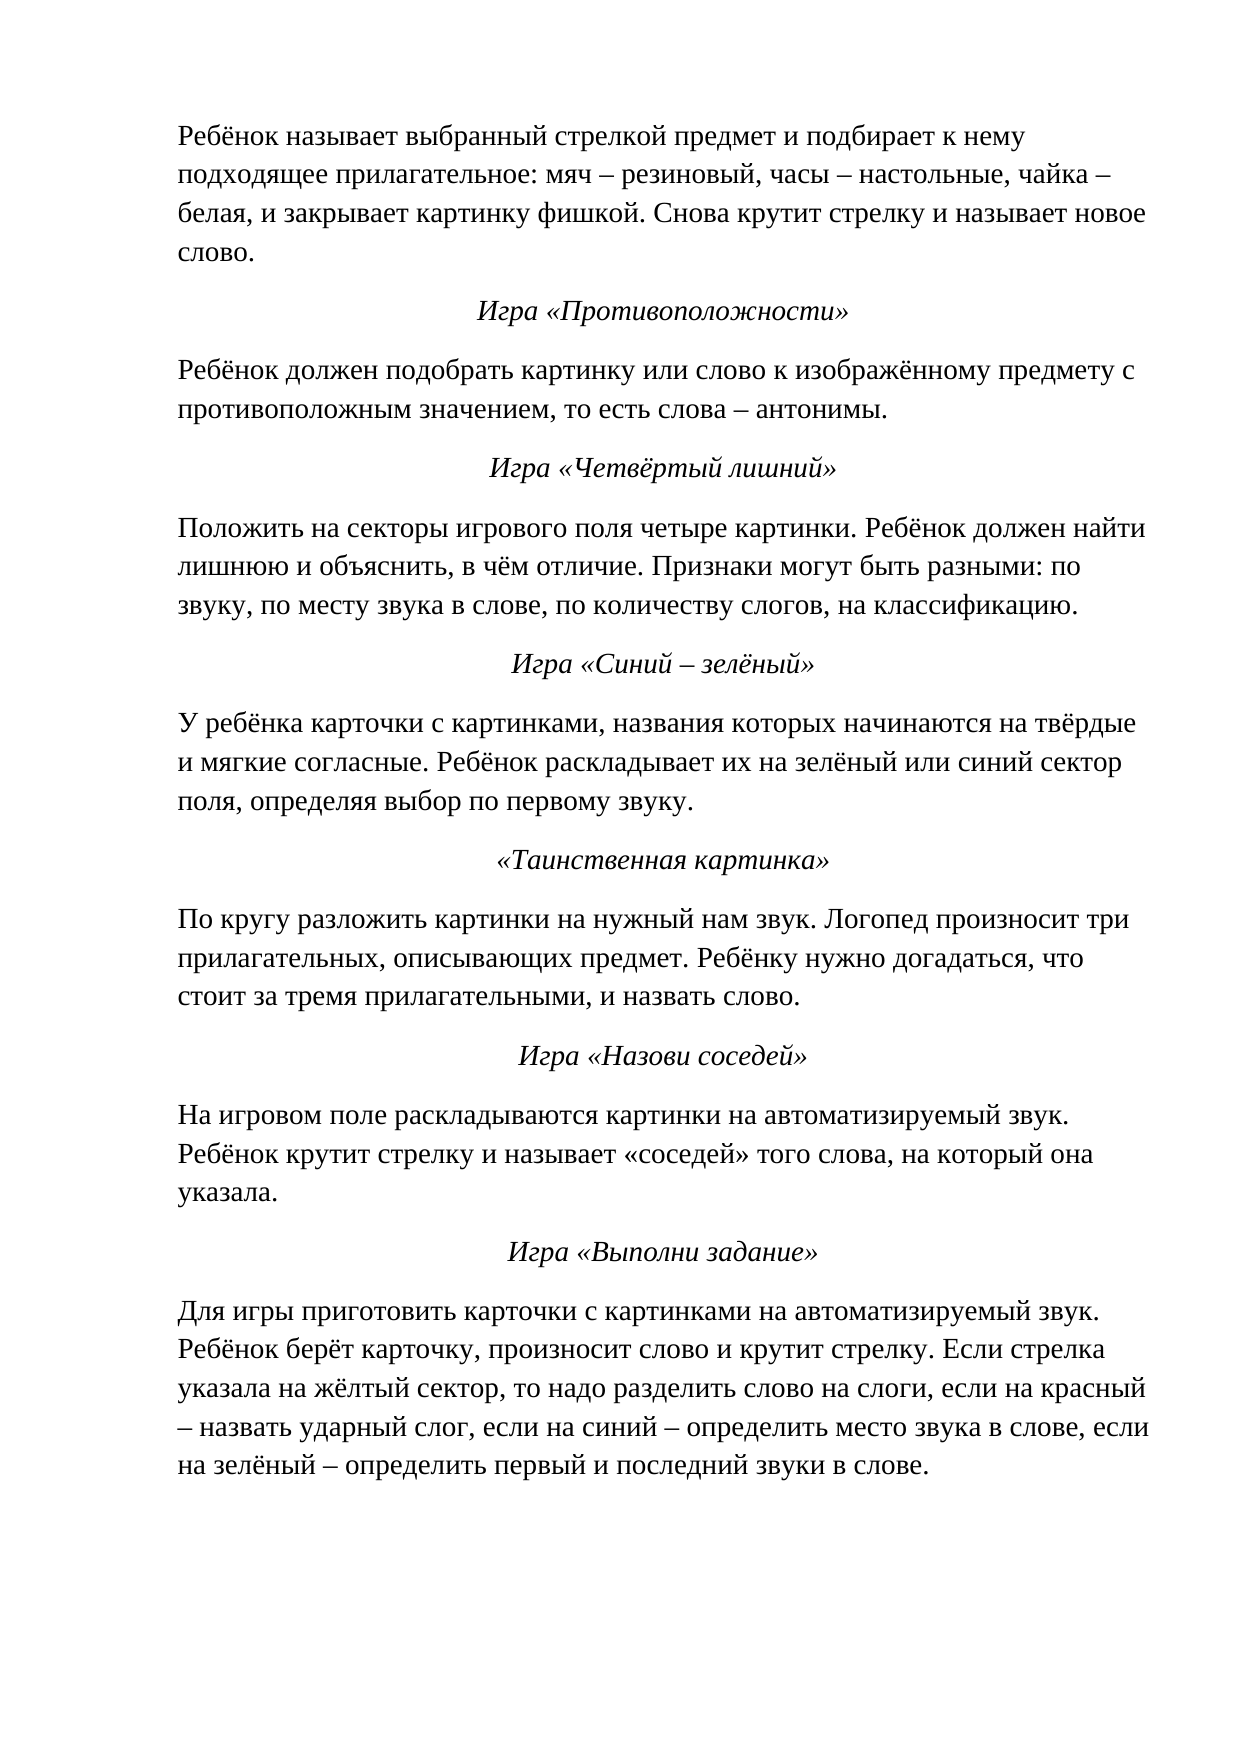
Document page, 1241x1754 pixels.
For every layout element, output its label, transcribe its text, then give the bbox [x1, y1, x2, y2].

text По кругу разложить картинки на нужный нам звук. Логопед произносит три прилагательных, описывающих предмет. Ребёнку нужно догадаться, что стоит за тремя прилагательными, и назвать слово. [177, 901, 1152, 1012]
text Игра «Назови соседей» [177, 1038, 1152, 1071]
text «Таинственная картинка» [177, 842, 1152, 876]
text На игровом поле раскладываются картинки на автоматизируемый звук. Ребёнок крутит стрелку и называет «соседей» того слова, на который она указала. [177, 1097, 1152, 1208]
text Игра «Выполни задание» [177, 1234, 1152, 1267]
text Ребёнок должен подобрать картинку или слово к изображённому предмету с противоположным значением, то есть слова – антонимы. [177, 352, 1152, 424]
text У ребёнка карточки с картинками, названия которых начинаются на твёрдые и мягкие согласные. Ребёнок раскладывает их на зелёный или синий сектор поля, определяя выбор по первому звуку. [177, 706, 1152, 816]
text Положить на секторы игрового поля четыре картинки. Ребёнок должен найти лишнюю и объяснить, в чём отличие. Признаки могут быть разными: по звуку, по месту звука в слове, по количеству слогов, на классификацию. [177, 510, 1152, 620]
text Игра «Противоположности» [177, 293, 1152, 327]
text Для игры приготовить карточки с картинками на автоматизируемый звук. Ребёнок берёт карточку, произносит слово и крутит стрелку. Если стрелка указала на жёлтый сектор, то надо разделить слово на слоги, если на красный – назвать ударный слог, если на синий – определить место звука в слове, если на зелёный – определить первый и последний звуки в слове. [177, 1293, 1152, 1481]
text Ребёнок называет выбранный стрелкой предмет и подбирает к нему подходящее прилагательное: мяч – резиновый, часы – настольные, чайка – белая, и закрывает картинку фишкой. Снова крутит стрелку и называет новое слово. [177, 118, 1152, 267]
text Игра «Четвёртый лишний» [177, 450, 1152, 484]
text Игра «Синий – зелёный» [177, 646, 1152, 680]
